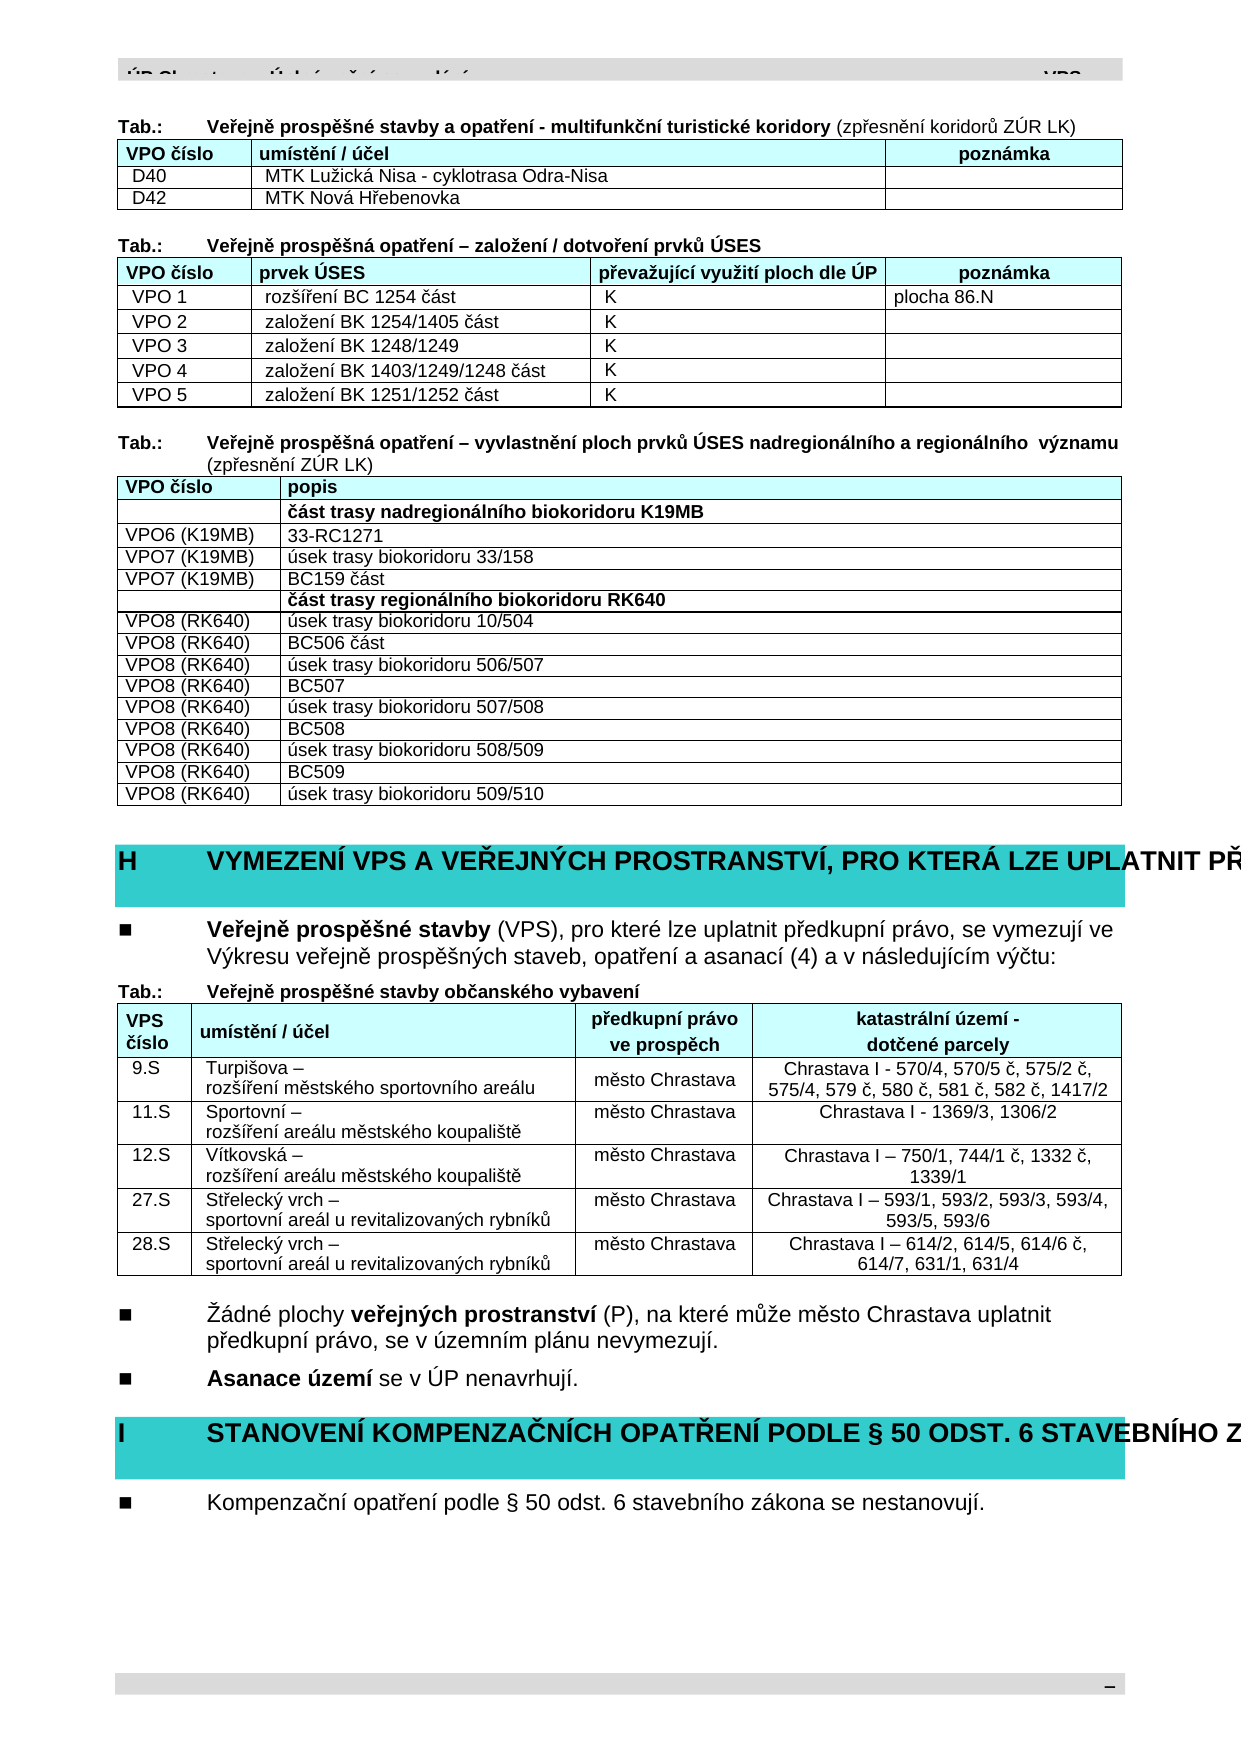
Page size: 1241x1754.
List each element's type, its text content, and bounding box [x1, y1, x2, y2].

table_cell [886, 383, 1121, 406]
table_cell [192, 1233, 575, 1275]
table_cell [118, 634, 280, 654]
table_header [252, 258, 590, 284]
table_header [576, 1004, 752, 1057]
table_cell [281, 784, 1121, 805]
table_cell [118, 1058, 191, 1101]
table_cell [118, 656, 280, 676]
text (zpřesnění ZÚR LK) [207, 454, 1138, 476]
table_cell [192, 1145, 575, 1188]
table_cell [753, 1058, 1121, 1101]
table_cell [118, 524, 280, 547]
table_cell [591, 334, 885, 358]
list Veřejně prospěšné stavby (VPS), pro které lze uplatnit předkupní právo, se vymezují ve Výkresu veřejně prospěšných staveb, opatření a asanací (4) a v následujícím výčtu: [118, 849, 1123, 969]
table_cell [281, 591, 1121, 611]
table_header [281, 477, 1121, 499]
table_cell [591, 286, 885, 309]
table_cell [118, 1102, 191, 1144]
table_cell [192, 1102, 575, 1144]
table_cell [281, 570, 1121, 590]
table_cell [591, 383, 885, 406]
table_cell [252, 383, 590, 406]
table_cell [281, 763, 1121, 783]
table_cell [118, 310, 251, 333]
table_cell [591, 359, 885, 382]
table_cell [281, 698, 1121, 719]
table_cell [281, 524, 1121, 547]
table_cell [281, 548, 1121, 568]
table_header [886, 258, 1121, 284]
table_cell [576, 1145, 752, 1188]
text Tab.: Veřejně prospěšná opatření – vyvlastnění ploch prvků ÚSES nadregionálního a regionálního významu [118, 432, 1138, 453]
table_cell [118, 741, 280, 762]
list Žádné plochy veřejných prostranství (P), na které může město Chrastava uplatnit předkupní právo, se v územním plánu nevymezují. [118, 1301, 1123, 1353]
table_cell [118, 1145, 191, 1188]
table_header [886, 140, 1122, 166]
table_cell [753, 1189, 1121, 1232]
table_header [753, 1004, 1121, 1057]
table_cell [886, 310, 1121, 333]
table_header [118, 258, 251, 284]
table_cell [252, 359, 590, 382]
list Kompenzační opatření podle § 50 odst. 6 stavebního zákona se nestanovují. [118, 1422, 1138, 1515]
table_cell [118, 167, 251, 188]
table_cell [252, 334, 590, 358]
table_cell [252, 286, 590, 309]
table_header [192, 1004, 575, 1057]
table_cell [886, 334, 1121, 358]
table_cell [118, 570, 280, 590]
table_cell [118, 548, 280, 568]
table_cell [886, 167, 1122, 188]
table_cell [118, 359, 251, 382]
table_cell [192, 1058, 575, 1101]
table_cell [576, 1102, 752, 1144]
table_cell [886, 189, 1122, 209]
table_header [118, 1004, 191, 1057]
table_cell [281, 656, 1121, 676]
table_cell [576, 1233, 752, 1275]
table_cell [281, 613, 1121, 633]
text Tab.: Veřejně prospěšná opatření – založení / dotvoření prvků ÚSES [118, 234, 1138, 256]
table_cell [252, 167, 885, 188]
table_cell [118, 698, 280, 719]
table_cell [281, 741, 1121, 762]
text Tab.: Veřejně prospěšné stavby občanského vybavení [118, 981, 1138, 1002]
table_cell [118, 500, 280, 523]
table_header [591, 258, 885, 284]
text Tab.: Veřejně prospěšné stavby a opatření - multifunkční turistické koridory (zpřesnění koridorů ZÚR LK) [118, 116, 1138, 138]
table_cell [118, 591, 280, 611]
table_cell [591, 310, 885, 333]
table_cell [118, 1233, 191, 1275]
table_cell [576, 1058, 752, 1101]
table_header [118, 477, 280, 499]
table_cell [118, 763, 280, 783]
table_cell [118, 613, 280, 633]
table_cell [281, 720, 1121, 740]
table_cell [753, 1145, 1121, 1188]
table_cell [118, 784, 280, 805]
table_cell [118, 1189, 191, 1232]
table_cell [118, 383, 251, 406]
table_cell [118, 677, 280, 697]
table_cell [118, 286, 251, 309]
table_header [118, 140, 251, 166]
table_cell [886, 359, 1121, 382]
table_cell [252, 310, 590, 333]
list Asanace území se v ÚP nenavrhují. [118, 1365, 1138, 1392]
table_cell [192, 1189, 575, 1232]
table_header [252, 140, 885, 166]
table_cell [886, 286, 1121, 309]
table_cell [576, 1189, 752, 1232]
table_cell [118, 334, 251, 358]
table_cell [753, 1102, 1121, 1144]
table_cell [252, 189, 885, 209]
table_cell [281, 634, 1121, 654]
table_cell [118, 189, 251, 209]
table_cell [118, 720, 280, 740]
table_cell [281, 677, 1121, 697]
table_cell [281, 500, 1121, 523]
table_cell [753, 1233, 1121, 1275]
